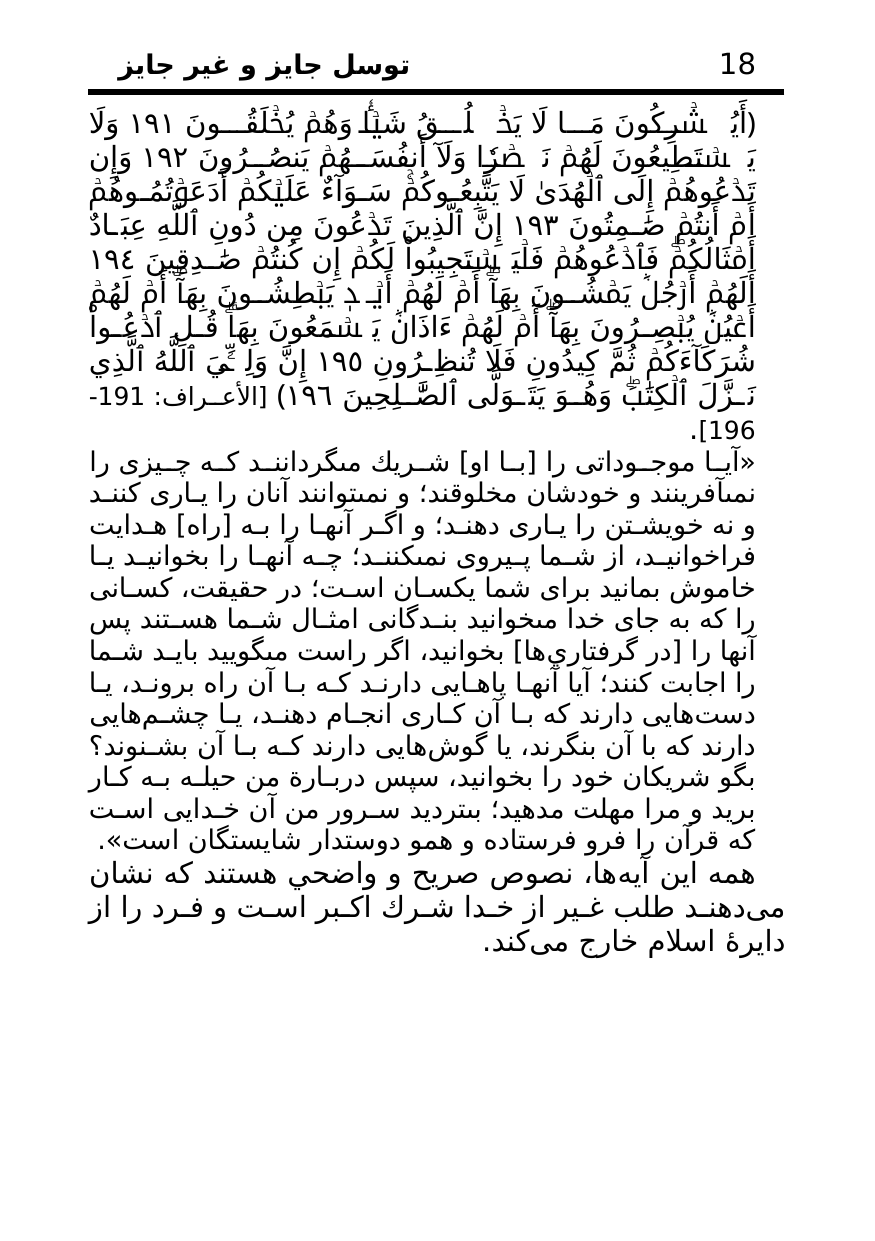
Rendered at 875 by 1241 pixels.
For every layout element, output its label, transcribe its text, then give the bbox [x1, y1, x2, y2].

text همه اين آيه‌ها، نصوص صريح و واضحي هستند که نشان می‌دهند طلب غير از خدا شرك اكبر است و فرد را از دايرۀ اسلام خارج می‌كند. [89, 856, 785, 958]
text ﴿أَيُشۡرِكُونَ مَا لَا يَخۡلُقُ شَيۡ‍ٔٗا وَهُمۡ يُخۡلَقُونَ ١٩١ وَلَا يَسۡتَطِيعُونَ لَهُمۡ نَصۡرٗا وَلَآ أَنفُسَهُمۡ يَنصُرُونَ ١٩٢ وَإِن تَدۡعُوهُمۡ إِلَى ٱلۡهُدَىٰ لَا يَتَّبِعُوكُمۡۚ سَوَآءٌ عَلَيۡكُمۡ أَدَعَوۡتُمُوهُمۡ أَمۡ أَنتُمۡ صَٰمِتُونَ ١٩٣ إِنَّ ٱلَّذِينَ تَدۡعُونَ مِن دُونِ ٱللَّهِ عِبَادٌ أَمۡثَالُكُمۡۖ فَٱدۡعُوهُمۡ فَلۡيَسۡتَجِيبُواْ لَكُمۡ إِن كُنتُمۡ صَٰدِقِينَ ١٩٤ أَلَهُمۡ أَرۡجُلٞ يَمۡشُونَ بِهَآۖ أَمۡ لَهُمۡ أَيۡدٖ يَبۡطِشُونَ بِهَآۖ أَمۡ لَهُمۡ أَعۡيُنٞ يُبۡصِرُونَ بِهَآۖ أَمۡ لَهُمۡ ءَاذَانٞ يَسۡمَعُونَ بِهَاۗ قُلِ ٱدۡعُواْ شُرَكَآءَكُمۡ ثُمَّ كِيدُونِ فَلَا تُنظِرُونِ ١٩٥ إِنَّ وَلِـِّۧيَ ٱللَّهُ ٱلَّذِي نَزَّلَ ٱلۡكِتَٰبَۖ وَهُوَ يَتَوَلَّى ٱلصَّٰلِحِينَ ١٩٦﴾ [الأعراف: 191-196]. [89, 106, 756, 446]
text «آيا موجوداتى را [با او] شريك مى‏گردانند كه چيزى را نمى‏آفرينند و خودشان مخلوقند؛ و نمى‏توانند آنان را يارى كنند و نه خويشتن را يارى دهند؛ و اگر آنها را به [راه] هدايت فراخوانيد، از شما پيروى نمى‏كنند؛ چه آنها را بخوانيد يا خاموش بمانيد براى شما يكسان است؛ در حقيقت، كسانى را كه به جاى خدا مى‏خوانيد بندگانى امثال شما هستند پس آنها را [در گرفتاري‌ها] بخوانيد، اگر راست مى‏گوييد بايد شما را اجابت كنند؛ آيا آنها پاهايى دارند كه با آن راه بروند، يا دست‌هايى دارند كه با آن كارى انجام دهند، يا چشم‌هايى دارند كه با آن بنگرند، يا گوش‌هايى دارند كه با آن بشنوند؟ بگو شريكان خود را بخوانيد، سپس دربارة من حيله به كار بريد و مرا مهلت مدهيد؛ بى‏ترديد سرور من آن خدايى است كه قرآن را فرو فرستاده و همو دوستدار شايستگان است». [89, 446, 756, 856]
